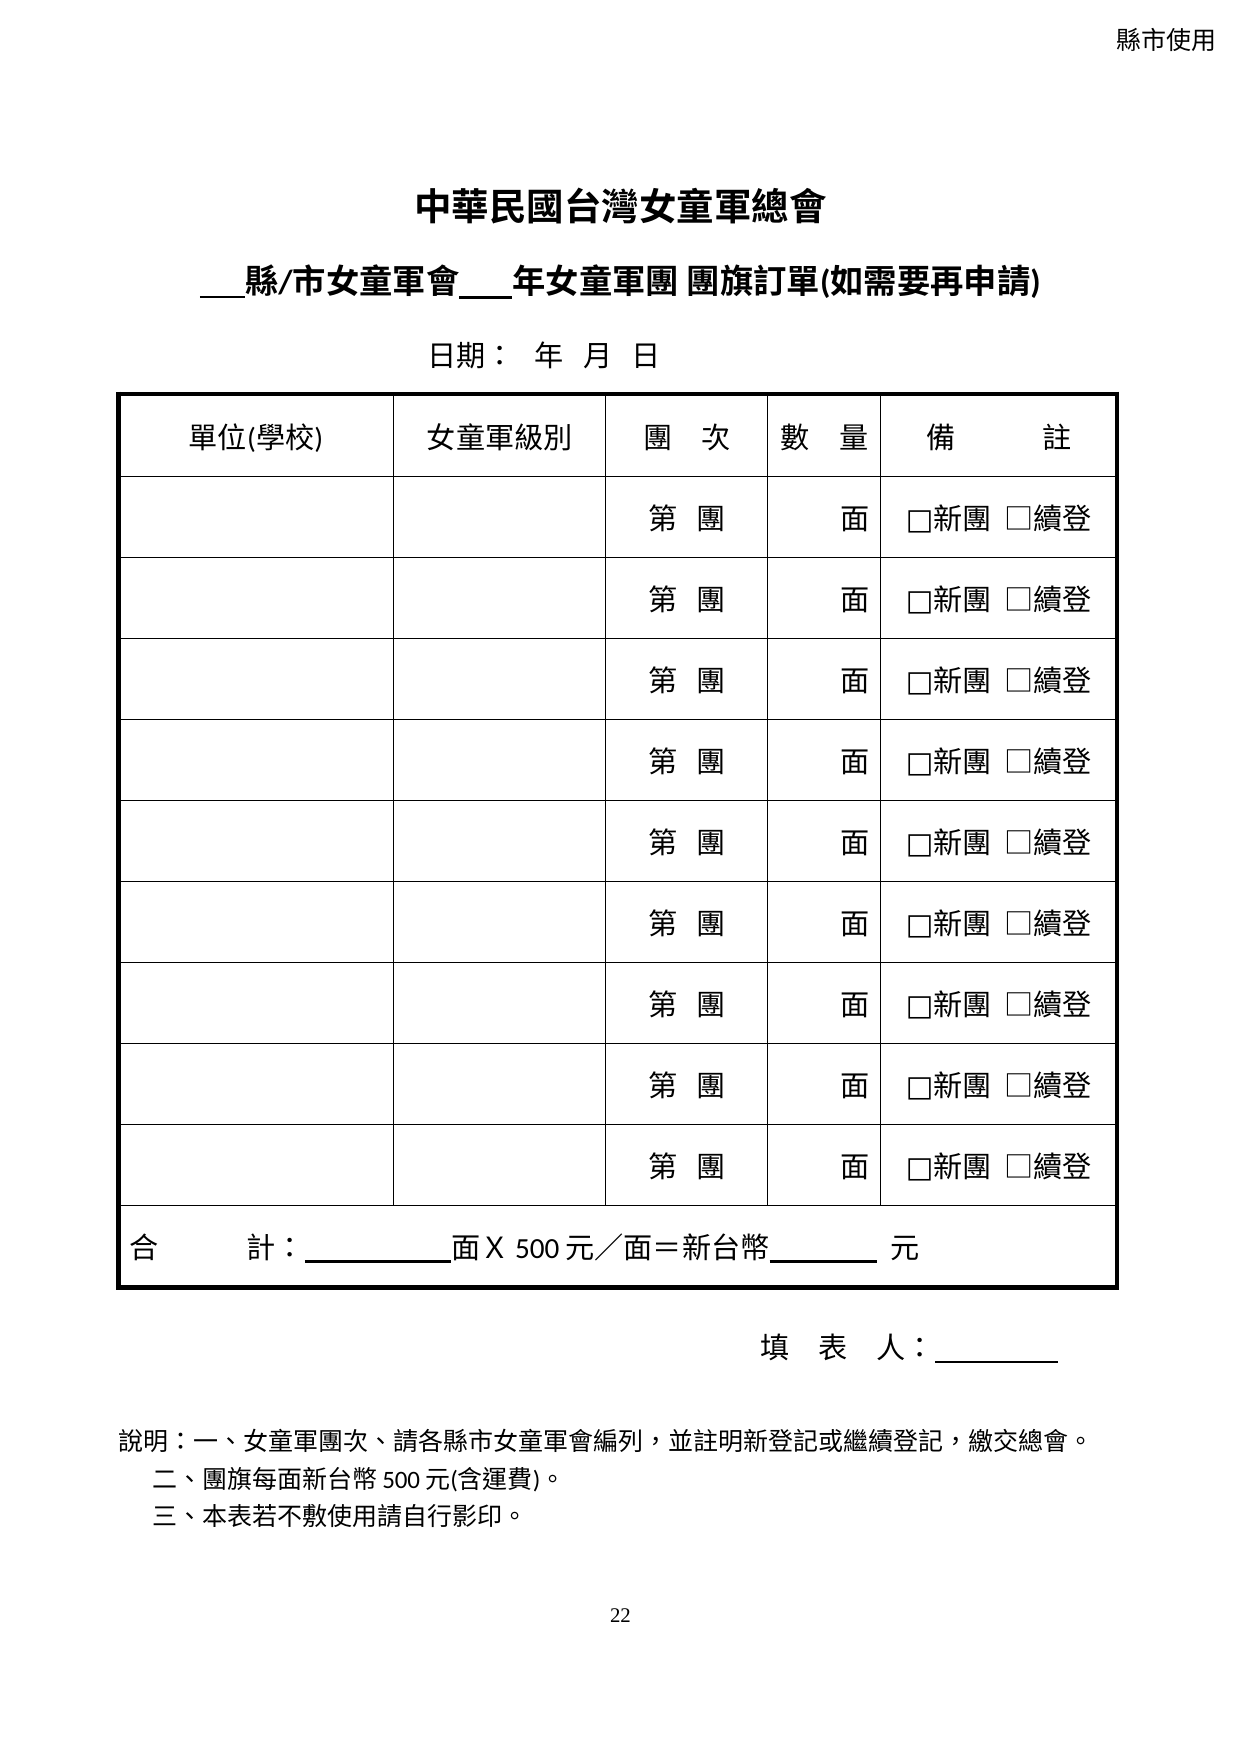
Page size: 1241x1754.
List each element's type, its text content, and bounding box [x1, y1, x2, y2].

table_cell 第 團 [606, 963, 767, 1043]
table_cell 合 計： 面Ｘ500元／面＝新台幣 元 [121, 1206, 1115, 1285]
table_header 團 次 [606, 396, 767, 476]
table_cell 面 [768, 720, 880, 800]
table_cell □新團 □續登 [881, 720, 1115, 800]
table_cell [121, 639, 393, 719]
table_cell [121, 801, 393, 881]
table_cell 第 團 [606, 477, 767, 557]
table_cell 面 [768, 477, 880, 557]
table_cell □新團 □續登 [881, 1125, 1115, 1204]
table_cell 面 [768, 801, 880, 881]
table_cell 面 [768, 882, 880, 962]
table_cell [121, 720, 393, 800]
table_cell □新團 □續登 [881, 882, 1115, 962]
table_cell [394, 801, 605, 881]
table_cell [121, 963, 393, 1043]
table_cell [394, 963, 605, 1043]
table_cell [394, 1044, 605, 1123]
table_cell [394, 1125, 605, 1204]
table_cell [121, 477, 393, 557]
table_cell 第 團 [606, 882, 767, 962]
table_header 備 註 [881, 396, 1115, 476]
text 縣/市女童軍會 年女童軍團 團旗訂單(如需要再申請) [118, 242, 1122, 317]
text 說明：一、女童軍團次、請各縣市女童軍會編列，並註明新登記或繼續登記，繳交總會。 [118, 1421, 1122, 1459]
table_cell □新團 □續登 [881, 558, 1115, 638]
table_header 數 量 [768, 396, 880, 476]
table_cell □新團 □續登 [881, 477, 1115, 557]
table_cell 第 團 [606, 1044, 767, 1123]
table_cell 面 [768, 1125, 880, 1204]
table_cell 第 團 [606, 639, 767, 719]
table_cell [121, 1125, 393, 1204]
table_cell [394, 639, 605, 719]
table_cell [394, 882, 605, 962]
text 填 表 人： [118, 1309, 1122, 1384]
table_cell [394, 720, 605, 800]
table_cell □新團 □續登 [881, 801, 1115, 881]
table_header 女童軍級別 [394, 396, 605, 476]
table_cell [121, 1044, 393, 1123]
table_cell [121, 882, 393, 962]
table_cell 面 [768, 639, 880, 719]
table_header 單位(學校) [121, 396, 393, 476]
table_cell [121, 558, 393, 638]
text 中華民國台灣女童軍總會 [118, 167, 1122, 242]
table_cell □新團 □續登 [881, 1044, 1115, 1123]
table_cell 面 [768, 558, 880, 638]
table_cell 第 團 [606, 720, 767, 800]
table_cell 第 團 [606, 801, 767, 881]
table_cell 第 團 [606, 558, 767, 638]
table_cell 第 團 [606, 1125, 767, 1204]
text 日期： 年 月 日 [118, 317, 1122, 392]
text 三、本表若不敷使用請自行影印。 [118, 1496, 1122, 1534]
table_cell [394, 558, 605, 638]
table_cell □新團 □續登 [881, 639, 1115, 719]
table_cell [394, 477, 605, 557]
table_cell 面 [768, 1044, 880, 1123]
text 二、團旗每面新台幣500元(含運費)。 [118, 1459, 1122, 1496]
table_cell □新團 □續登 [881, 963, 1115, 1043]
table_cell 面 [768, 963, 880, 1043]
